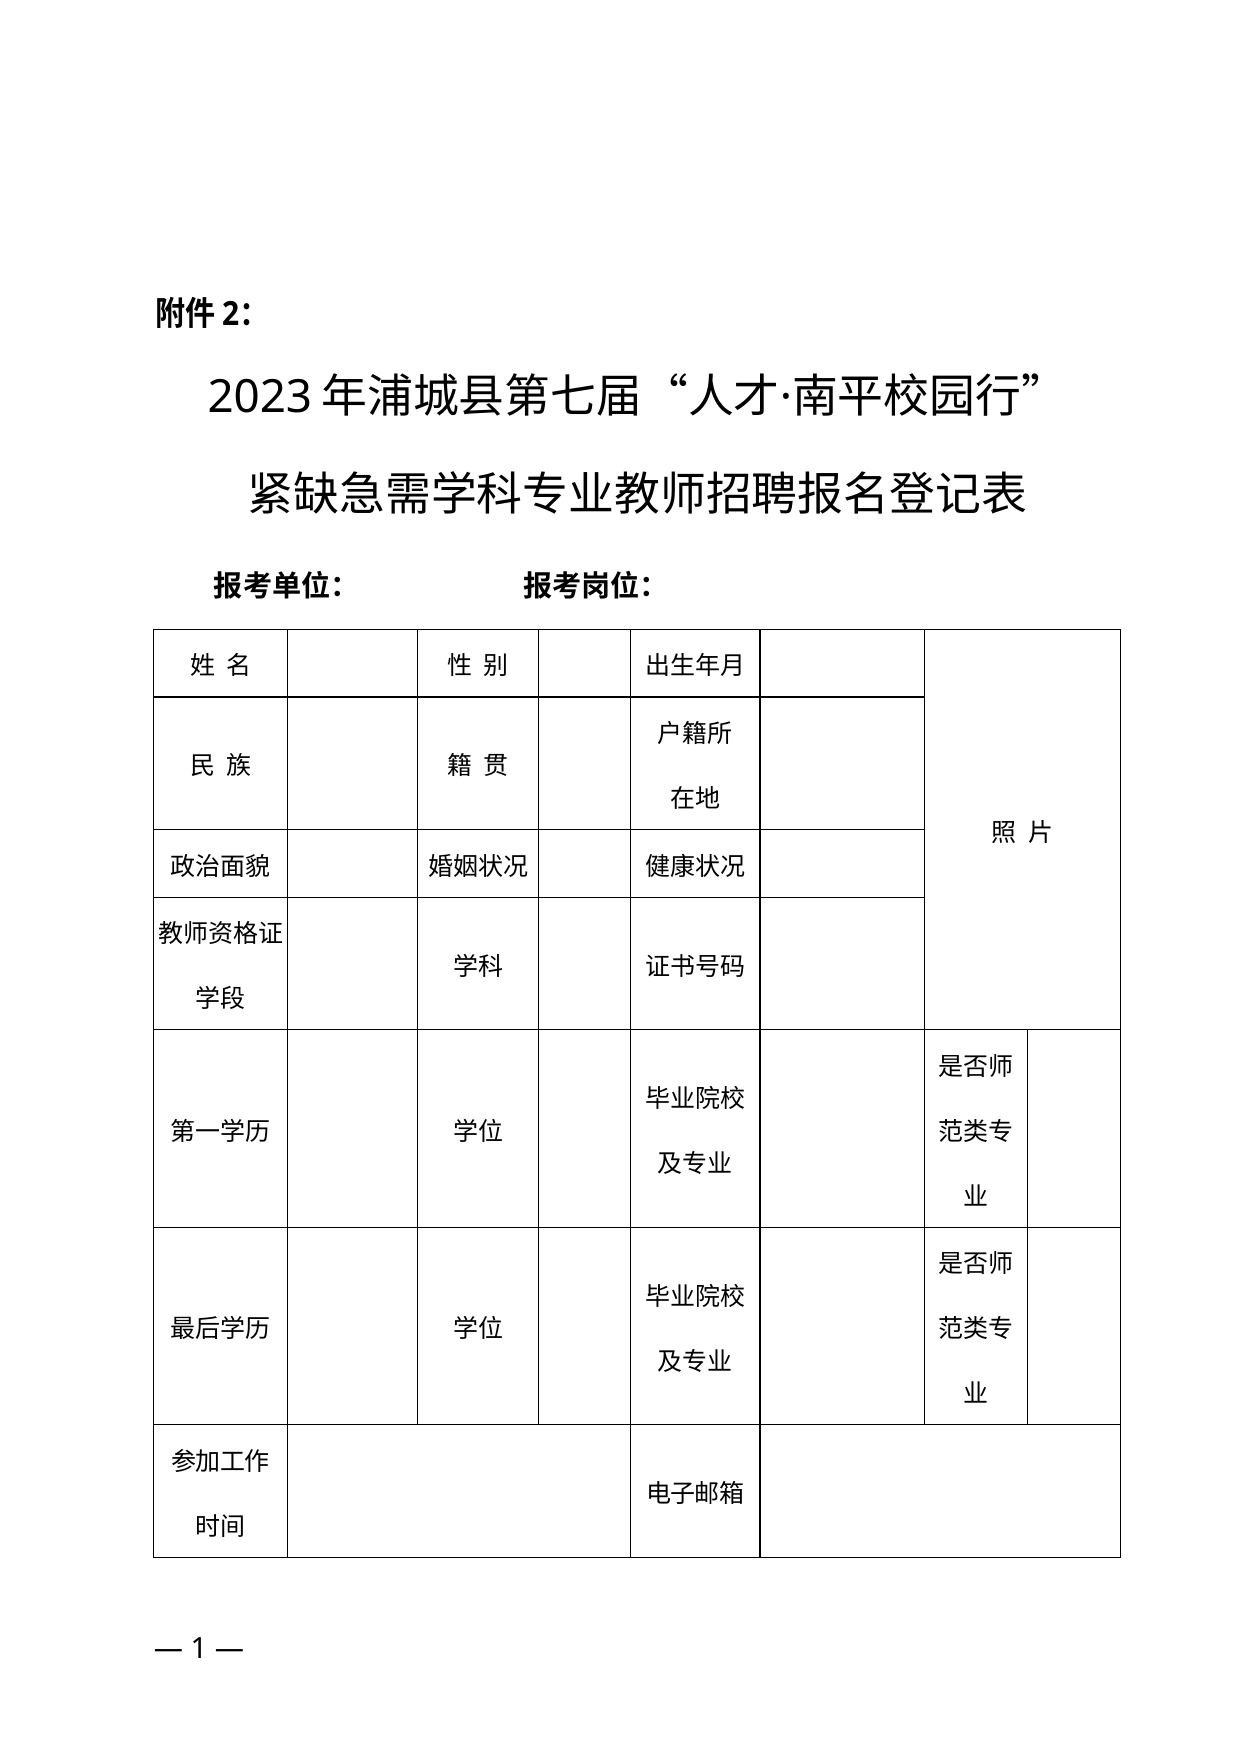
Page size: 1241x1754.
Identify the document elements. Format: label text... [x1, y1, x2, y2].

table_cell [539, 630, 630, 696]
table_cell 健康状况 [631, 830, 759, 897]
table_cell 学位 [418, 1228, 538, 1424]
table_cell [761, 898, 924, 1029]
table_cell 民 族 [154, 698, 287, 829]
table_cell [288, 830, 417, 897]
table_cell [539, 830, 630, 897]
table_cell [539, 898, 630, 1029]
table_cell 第一学历 [154, 1030, 287, 1227]
table_cell [1028, 1228, 1120, 1424]
table_cell 户籍所 在地 [631, 698, 759, 829]
table_cell 婚姻状况 [418, 830, 538, 897]
table_cell 毕业院校 及专业 [631, 1030, 759, 1227]
table_cell [761, 698, 924, 829]
table_cell [288, 698, 417, 829]
table_header 附件2： 2023年浦城县第七届“人才·南平校园行” 紧缺急需学科专业教师招聘报名登记表 报考单位： 报考岗位： [154, 212, 1120, 629]
table_cell 学位 [418, 1030, 538, 1227]
table_cell 最后学历 [154, 1228, 287, 1424]
table_cell 参加工作 时间 [154, 1425, 287, 1557]
table_cell [539, 698, 630, 829]
table_cell [761, 1228, 924, 1424]
table_cell [288, 1030, 417, 1227]
table_cell 电子邮箱 [631, 1425, 759, 1557]
table_cell 籍 贯 [418, 698, 538, 829]
table_cell [1028, 1030, 1120, 1227]
table_cell 学科 [418, 898, 538, 1029]
table_cell [288, 1425, 630, 1557]
table_cell [288, 1228, 417, 1424]
table_cell 性 别 [418, 630, 538, 696]
table_cell 证书号码 [631, 898, 759, 1029]
table_cell 政治面貌 [154, 830, 287, 897]
table_cell [761, 830, 924, 897]
table_cell [761, 1030, 924, 1227]
table_cell 照 片 [925, 630, 1120, 1029]
table_cell [761, 630, 924, 696]
table_cell [539, 1228, 630, 1424]
table_cell 是否师范类专业 [925, 1228, 1027, 1424]
table_cell 是否师范类专业 [925, 1030, 1027, 1227]
table_cell [288, 898, 417, 1029]
table_cell [761, 1425, 1120, 1557]
table_cell 毕业院校 及专业 [631, 1228, 759, 1424]
table_cell [288, 630, 417, 696]
table_cell 姓 名 [154, 630, 287, 696]
table_cell 教师资格证 学段 [154, 898, 287, 1029]
table_cell [539, 1030, 630, 1227]
table_cell 出生年月 [631, 630, 759, 696]
